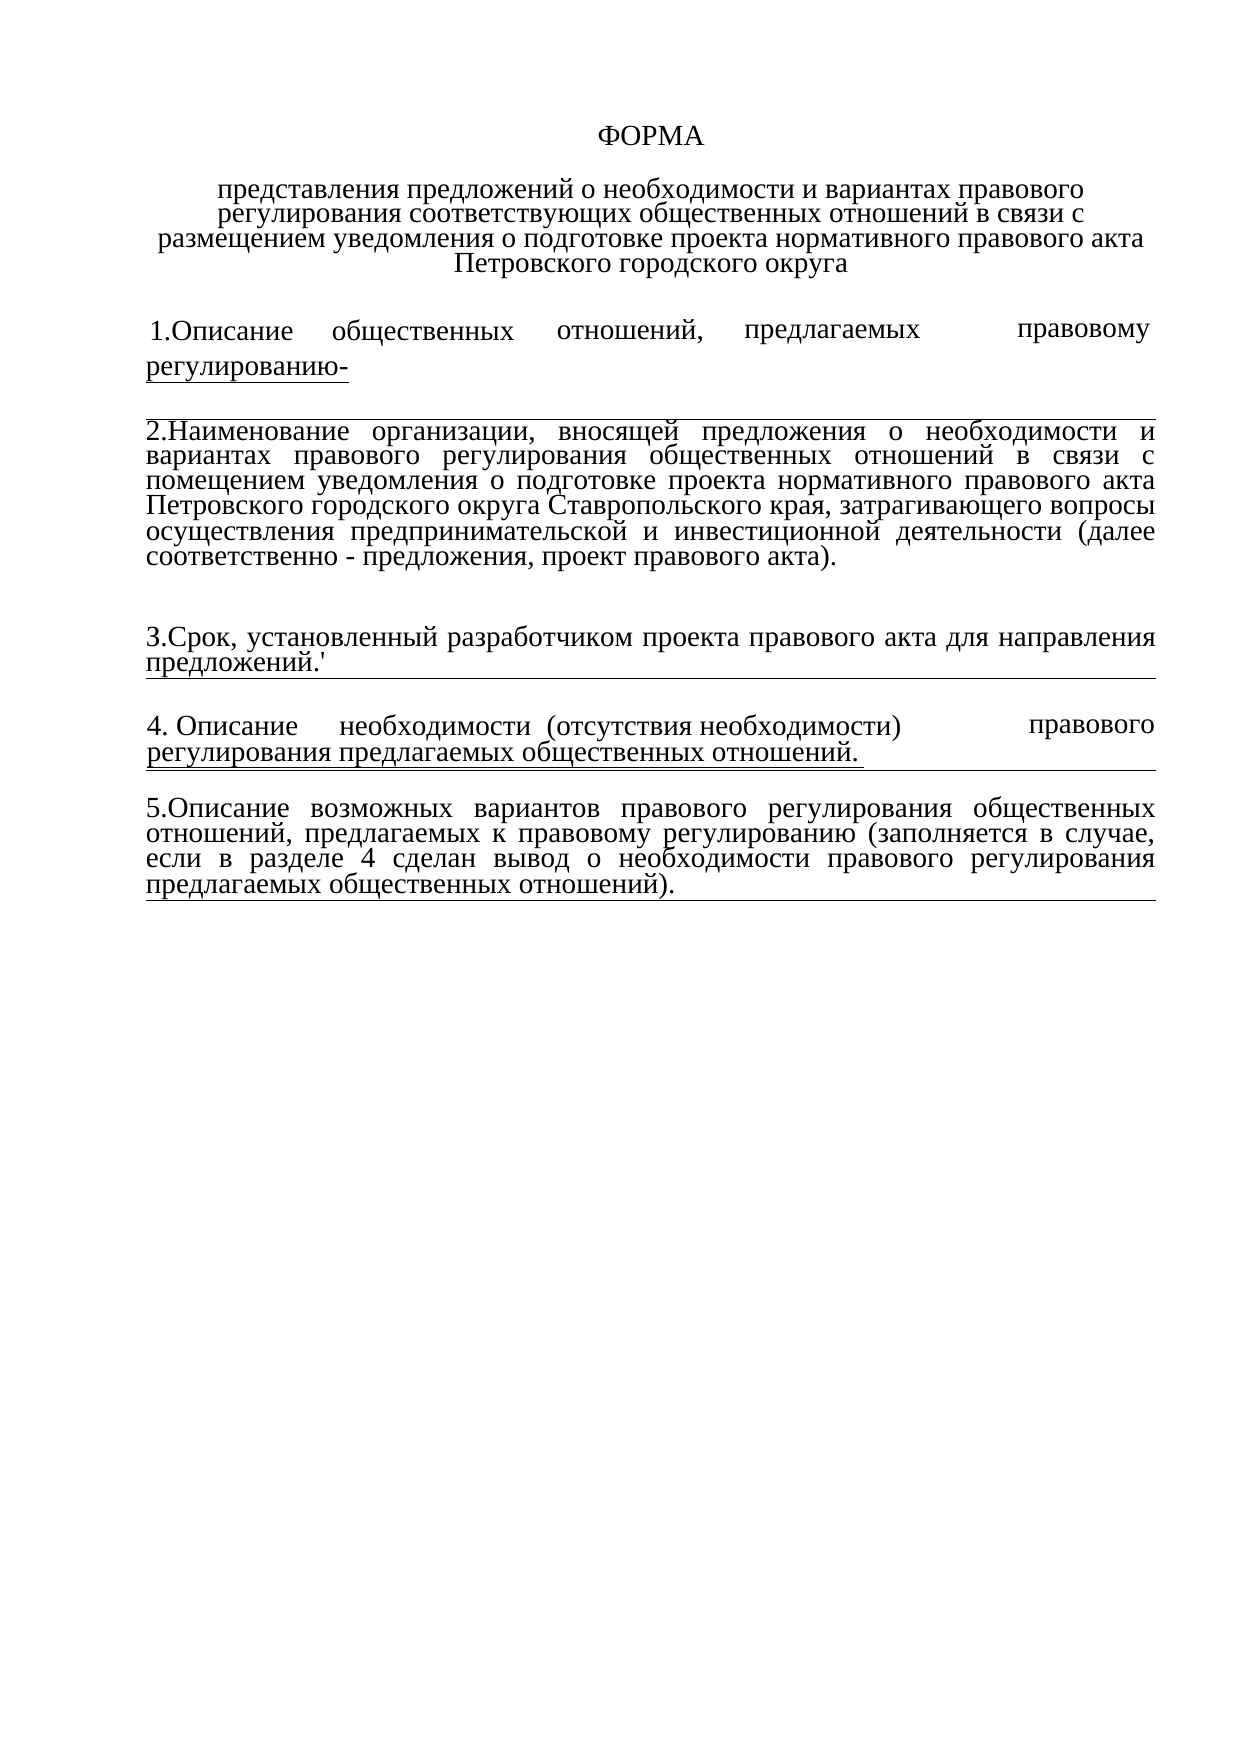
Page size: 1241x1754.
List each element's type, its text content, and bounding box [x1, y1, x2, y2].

text представления предложений о необходимости и вариантах правового регулирования соответствующих общественных отношений в связи с размещением уведомления о подготовке проекта нормативного правового акта Петровского городского округа [146, 178, 1156, 279]
text ФОРМА [146, 118, 1156, 151]
text З.Срок, установленный разработчиком проекта правового акта для направления предложений.' [146, 624, 1156, 678]
text 2.Наименование организации, вносящей предложения о необходимости и вариантах правового регулирования общественных отношений в связи с помещением уведомления о подготовке проекта нормативного правового акта Петровского городского округа Ставропольского края, затрагивающего вопросы осуществления предпринимательской и инвестиционной деятельности (далее соответственно - предложения, проект правового акта). [146, 420, 1156, 571]
text 5.Описание возможных вариантов правового регулирования общественных отношений, предлагаемых к правовому регулированию (заполняется в случае, если в разделе 4 сделан вывод о необходимости правового регулирования предлагаемых общественных отношений). [146, 796, 1156, 900]
